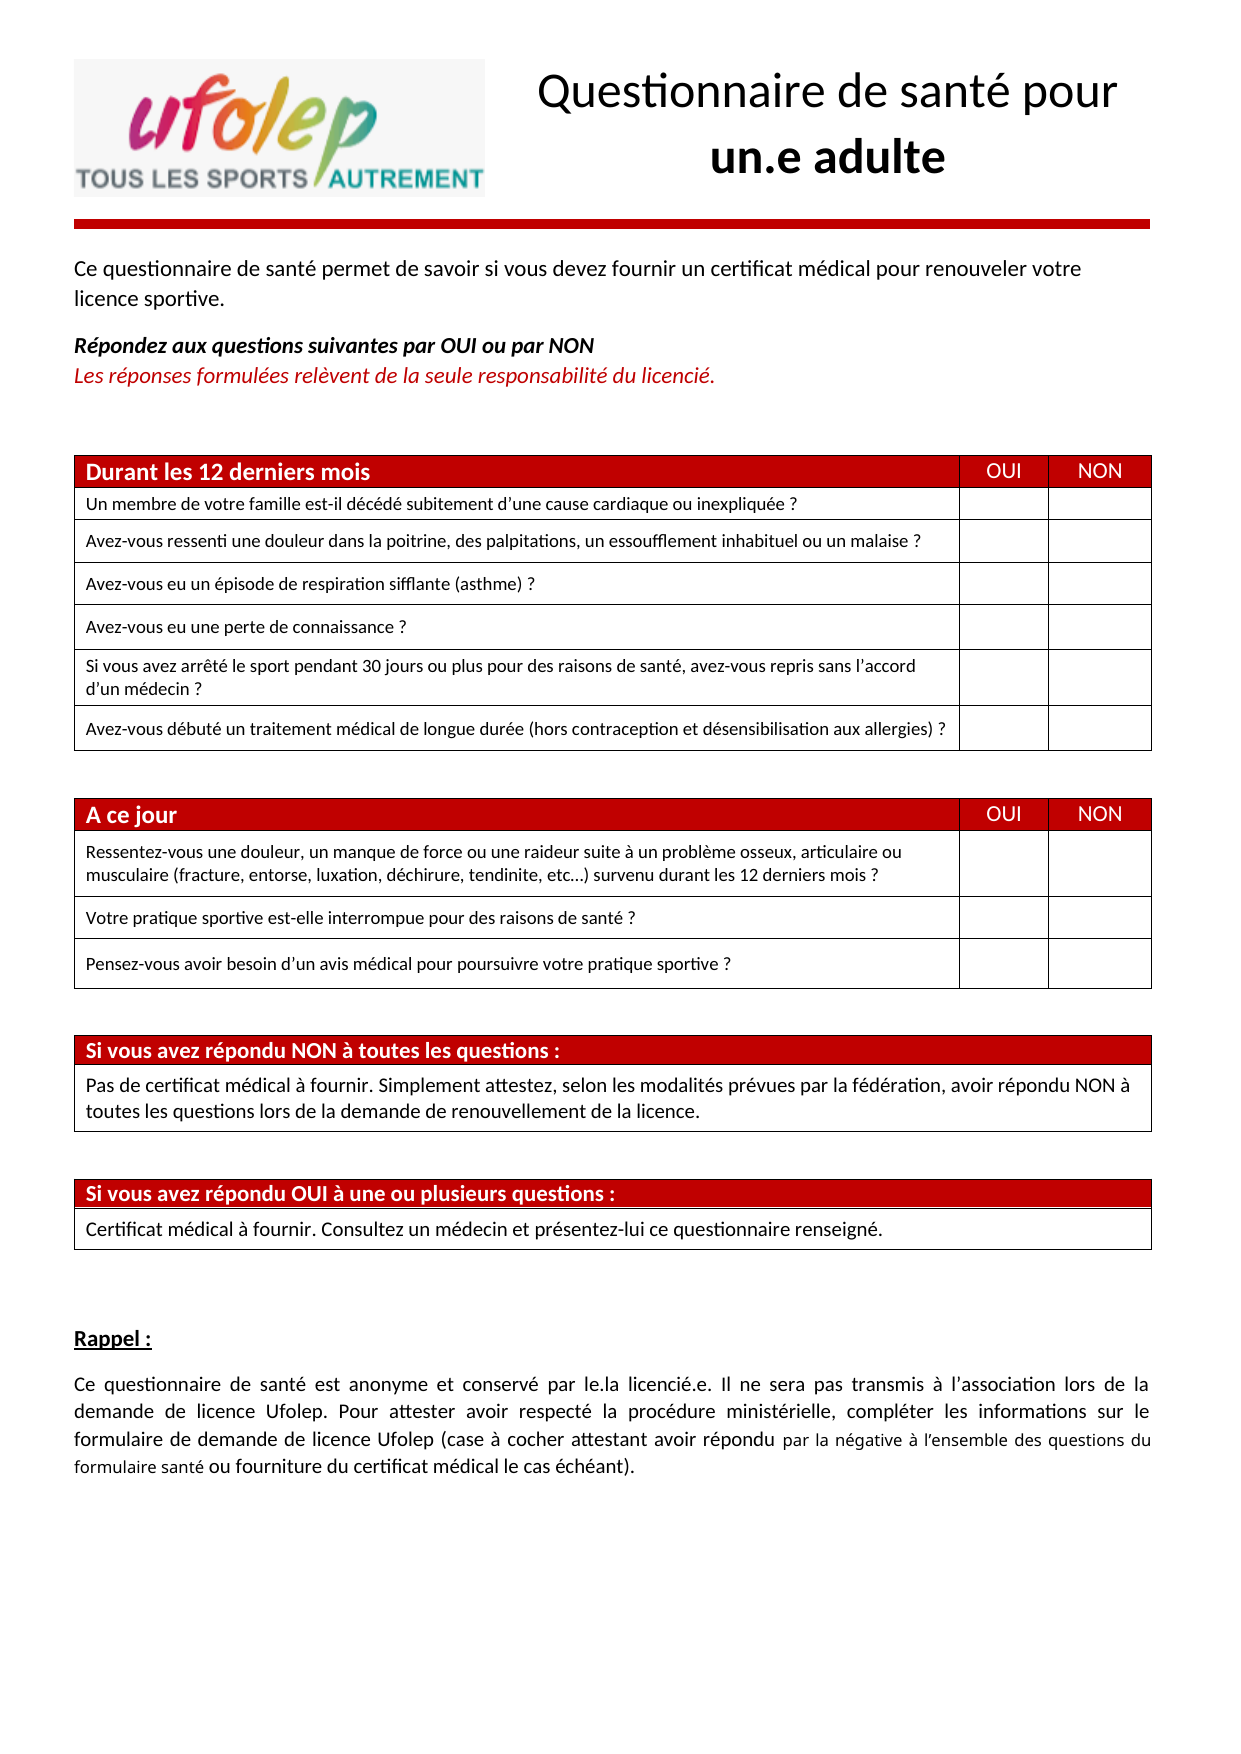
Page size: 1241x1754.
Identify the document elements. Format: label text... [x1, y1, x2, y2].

table_cell [1049, 488, 1151, 518]
table_cell [960, 563, 1048, 604]
table_cell [960, 706, 1048, 750]
table_cell Pas de certificat médical à fournir. Simplement attestez, selon les modalités prévues par la fédération, avoir répondu NON à toutes les questions lors de la demande de renouvellement de la licence. [75, 1065, 1151, 1131]
text Questionnaire de santé pour un.e adulte [485, 59, 1152, 186]
table_cell Certificat médical à fournir. Consultez un médecin et présentez-lui ce questionnaire renseigné. [75, 1209, 1151, 1249]
table_header Durant les 12 derniers mois [75, 456, 959, 487]
table_cell [1049, 897, 1151, 938]
table_cell [960, 488, 1048, 518]
table_cell [960, 605, 1048, 649]
table_cell Avez-vous eu un épisode de respiration sifflante (asthme) ? [75, 563, 959, 604]
text Ce questionnaire de santé permet de savoir si vous devez fournir un certificat médical pour renouveler votre licence sportive. [74, 254, 1152, 312]
text Rappel : [74, 1324, 1152, 1352]
table_header A ce jour [75, 799, 959, 830]
table_cell [1049, 939, 1151, 987]
table_cell Ressentez-vous une douleur, un manque de force ou une raideur suite à un problème osseux, articulaire ou musculaire (fracture, entorse, luxation, déchirure, tendinite, etc…) survenu durant les 12 derniers mois ? [75, 831, 959, 896]
table_cell [1049, 706, 1151, 750]
table_cell Un membre de votre famille est-il décédé subitement d’une cause cardiaque ou inexpliquée ? [75, 488, 959, 518]
table_cell [1049, 831, 1151, 896]
table_header Si vous avez répondu OUI à une ou plusieurs questions : [75, 1180, 1151, 1207]
table_cell [960, 650, 1048, 705]
table_header Si vous avez répondu NON à toutes les questions : [75, 1036, 1151, 1064]
table_cell Si vous avez arrêté le sport pendant 30 jours ou plus pour des raisons de santé, avez-vous repris sans l’accord d’un médecin ? [75, 650, 959, 705]
table_cell [960, 831, 1048, 896]
table_header NON [1049, 456, 1151, 487]
table_cell Avez-vous débuté un traitement médical de longue durée (hors contraception et désensibilisation aux allergies) ? [75, 706, 959, 750]
table_cell [1049, 563, 1151, 604]
table_cell Avez-vous eu une perte de connaissance ? [75, 605, 959, 649]
table_header NON [1049, 799, 1151, 830]
table_cell Avez-vous ressenti une douleur dans la poitrine, des palpitations, un essoufflement inhabituel ou un malaise ? [75, 520, 959, 562]
table_header OUI [960, 799, 1048, 830]
table_cell [1049, 650, 1151, 705]
table_header OUI [960, 456, 1048, 487]
text Répondez aux questions suivantes par OUI ou par NON Les réponses formulées relèvent de la seule responsabilité du licencié. [74, 331, 1152, 389]
table_cell [1049, 605, 1151, 649]
text Ce questionnaire de santé est anonyme et conservé par le.la licencié.e. Il ne sera pas transmis à l’association lors de la demande de licence Ufolep. Pour attester avoir respecté la procédure ministérielle, compléter les informations sur le formulaire de demande de licence Ufolep (case à cocher attestant avoir répondu par la négative à l’ensemble des questions du formulaire santé ou fourniture du certificat médical le cas échéant). [74, 1371, 1152, 1479]
picture [73, 59, 485, 197]
table_cell [1049, 520, 1151, 562]
table_cell [960, 897, 1048, 938]
table_cell [960, 520, 1048, 562]
table_cell Pensez-vous avoir besoin d’un avis médical pour poursuivre votre pratique sportive ? [75, 939, 959, 987]
table_cell Votre pratique sportive est-elle interrompue pour des raisons de santé ? [75, 897, 959, 938]
table_cell [960, 939, 1048, 987]
